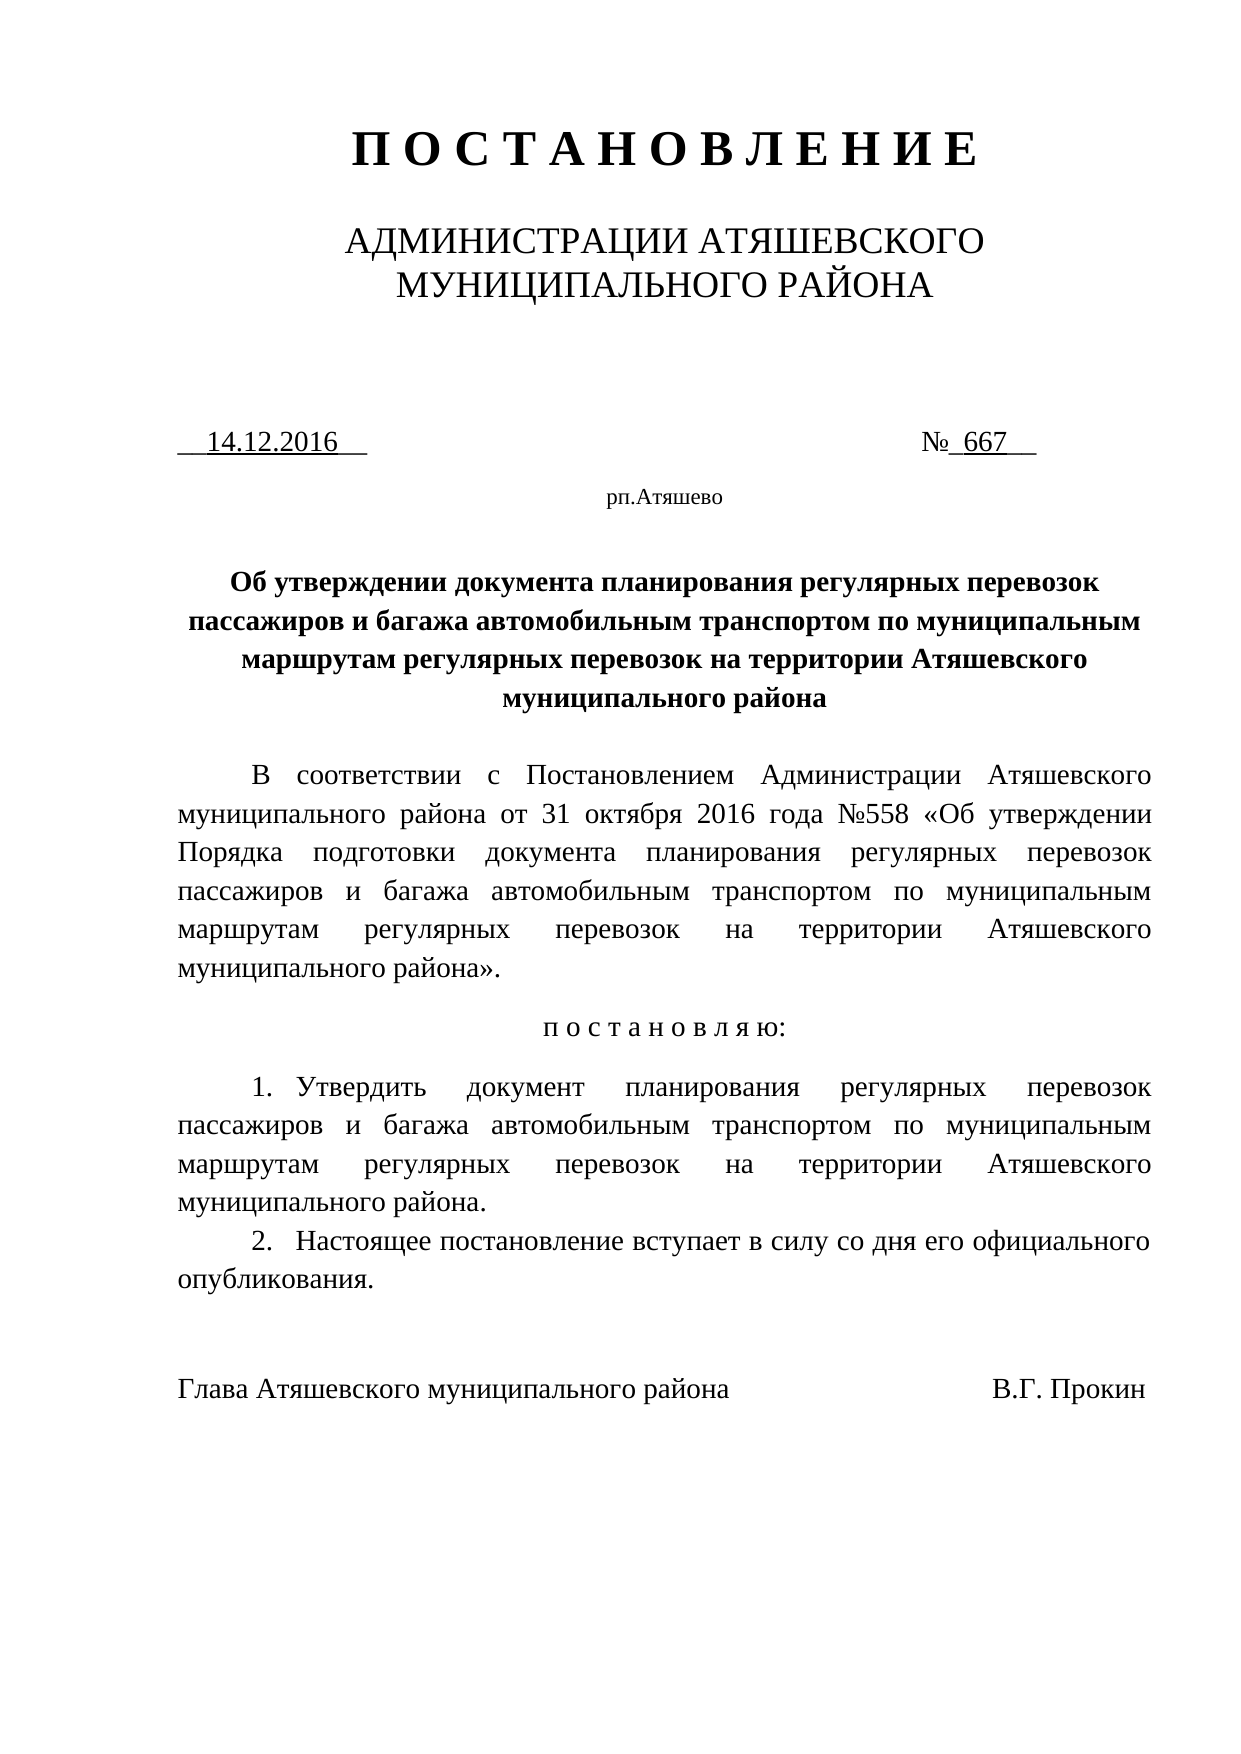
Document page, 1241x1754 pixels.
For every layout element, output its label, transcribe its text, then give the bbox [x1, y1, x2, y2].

subtitle П О С Т А Н О В Л Е Н И Е [177, 118, 1152, 176]
text Об утверждении документа планирования регулярных перевозок пассажиров и багажа автомобильным транспортом по муниципальным маршрутам регулярных перевозок на территории Атяшевского муниципального района [177, 564, 1152, 714]
subtitle МУНИЦИПАЛЬНОГО РАЙОНА [177, 262, 1152, 305]
subtitle АДМИНИСТРАЦИИ АТЯШЕВСКОГО [177, 219, 1152, 262]
list Настоящее постановление вступает в силу со дня его официального опубликования. [177, 1223, 1152, 1295]
text В соответствии с Постановлением Администрации Атяшевского муниципального района от 31 октября 2016 года №558 «Об утверждении Порядка подготовки документа планирования регулярных перевозок пассажиров и багажа автомобильным транспортом по муниципальным маршрутам регулярных перевозок на территории Атяшевского муниципального района». [177, 757, 1152, 983]
text __14.12.2016__ №_667__ [177, 424, 1152, 457]
text Глава Атяшевского муниципального района В.Г. Прокин [177, 1371, 1152, 1404]
text рп.Атяшево [177, 483, 1152, 509]
text п о с т а н о в л я ю: [177, 1009, 1152, 1043]
list Утвердить документ планирования регулярных перевозок пассажиров и багажа автомобильным транспортом по муниципальным маршрутам регулярных перевозок на территории Атяшевского муниципального района. [177, 1069, 1152, 1218]
